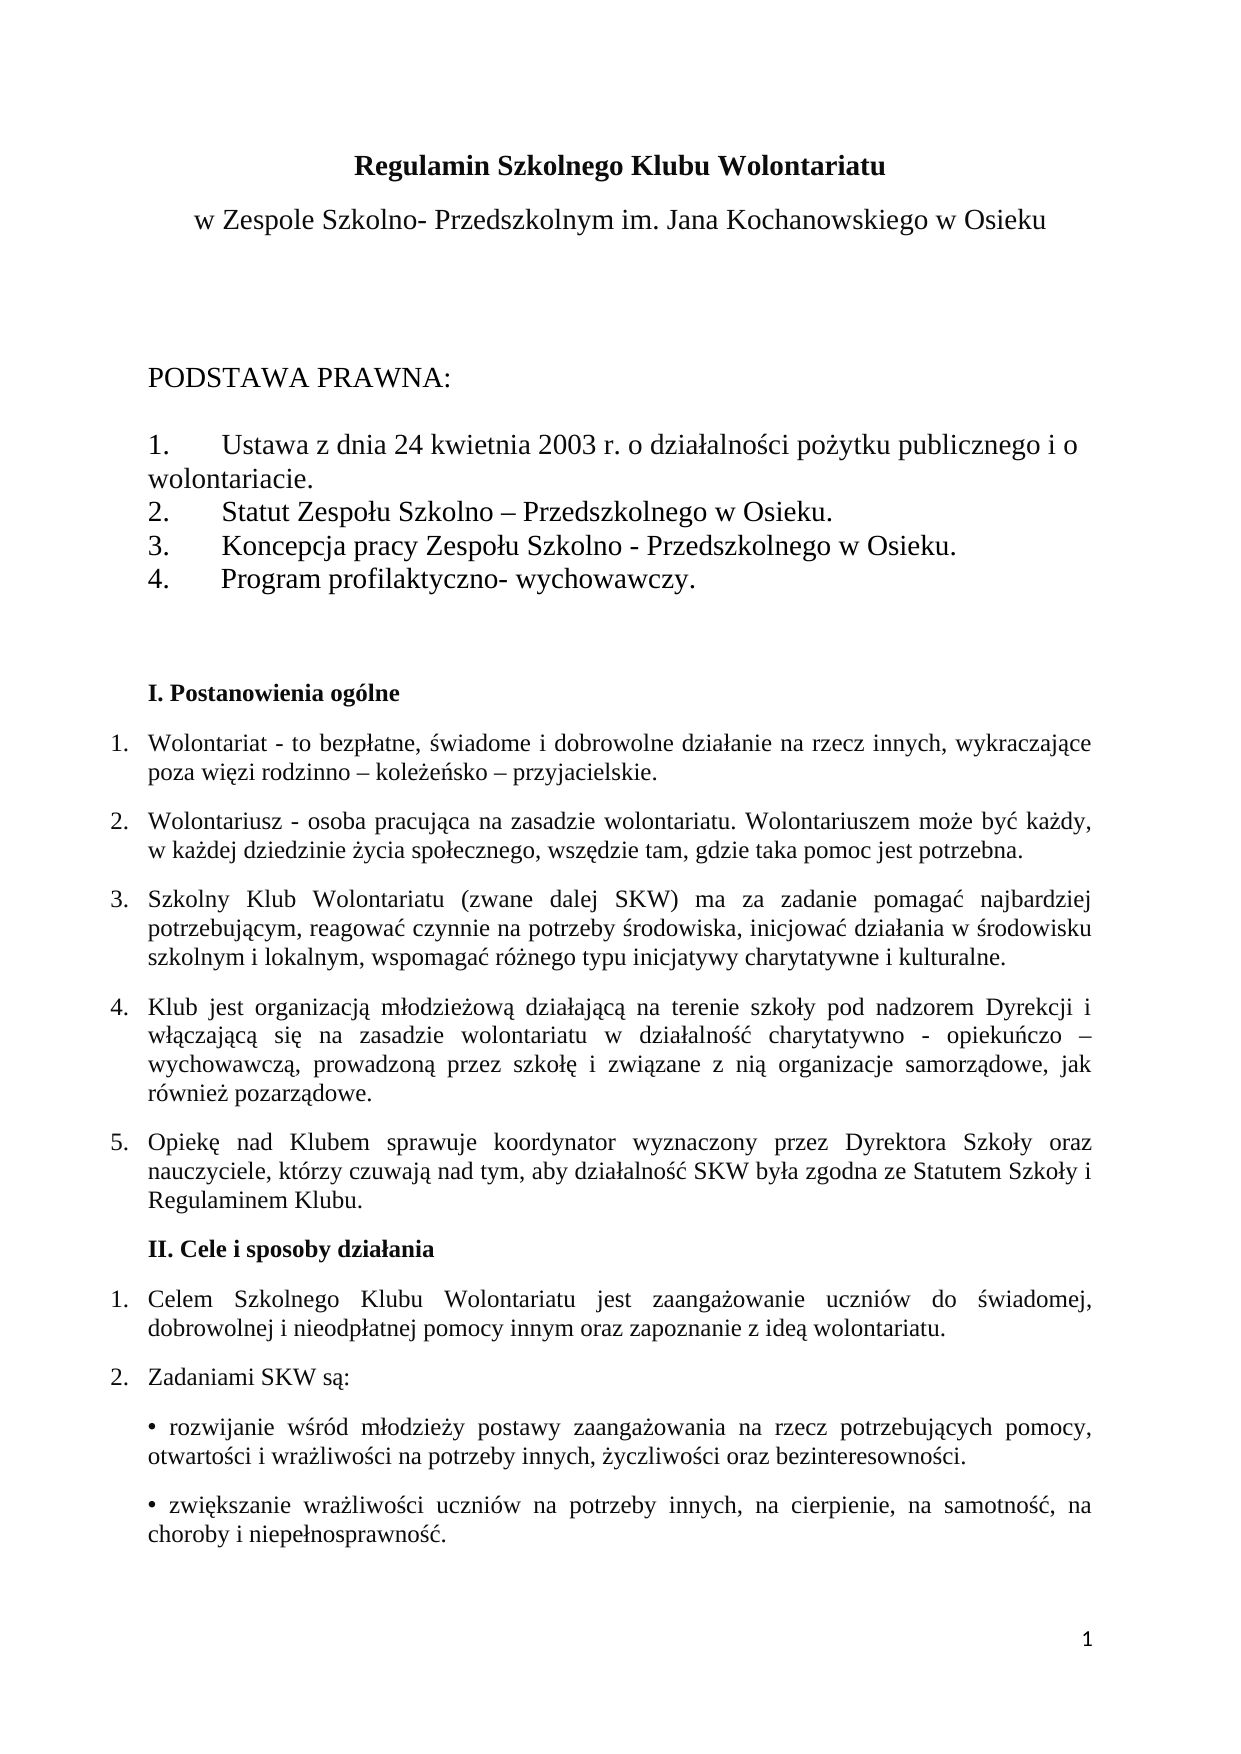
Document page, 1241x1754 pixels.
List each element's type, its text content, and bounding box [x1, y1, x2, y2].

text rozwijanie wśród młodzieży postawy zaangażowania na rzecz potrzebujących pomocy, otwartości i wrażliwości na potrzeby innych, życzliwości oraz bezinteresowności. [148, 1412, 1093, 1469]
list Szkolny Klub Wolontariatu (zwane dalej SKW) ma za zadanie pomagać najbardziej potrzebującym, reagować czynnie na potrzeby środowiska, inicjować działania w środowisku szkolnym i lokalnym, wspomagać różnego typu inicjatywy charytatywne i kulturalne. [110, 884, 1093, 971]
list Celem Szkolnego Klubu Wolontariatu jest zaangażowanie uczniów do świadomej, dobrowolnej i nieodpłatnej pomocy innym oraz zapoznanie z ideą wolontariatu. [110, 1284, 1093, 1342]
text w Zespole Szkolno- Przedszkolnym im. Jana Kochanowskiego w Osieku [148, 202, 1093, 236]
list Zadaniami SKW są: [110, 1362, 1093, 1391]
text Regulamin Szkolnego Klubu Wolontariatu [148, 148, 1093, 181]
list Wolontariusz - osoba pracująca na zasadzie wolontariatu. Wolontariuszem może być każdy, w każdej dziedzinie życia społecznego, wszędzie tam, gdzie taka pomoc jest potrzebna. [110, 806, 1093, 864]
text II. Cele i sposoby działania [148, 1234, 1093, 1263]
text 3. Koncepcja pracy Zespołu Szkolno - Przedszkolnego w Osieku. [148, 528, 1093, 562]
list Opiekę nad Klubem sprawuje koordynator wyznaczony przez Dyrektora Szkoły oraz nauczyciele, którzy czuwają nad tym, aby działalność SKW była zgodna ze Statutem Szkoły i Regulaminem Klubu. [110, 1127, 1093, 1214]
text 4. Program profilaktyczno- wychowawczy. [148, 562, 1093, 595]
text zwiększanie wrażliwości uczniów na potrzeby innych, na cierpienie, na samotność, na choroby i niepełnosprawność. [148, 1490, 1093, 1548]
list Wolontariat - to bezpłatne, świadome i dobrowolne działanie na rzecz innych, wykraczające poza więzi rodzinno – koleżeńsko – przyjacielskie. [110, 728, 1093, 785]
text 2. Statut Zespołu Szkolno – Przedszkolnego w Osieku. [148, 494, 1093, 528]
text 1. Ustawa z dnia 24 kwietnia 2003 r. o działalności pożytku publicznego i o wolontariacie. [148, 427, 1093, 494]
text I. Postanowienia ogólne [148, 678, 1093, 707]
text PODSTAWA PRAWNA: [148, 360, 1093, 394]
list Klub jest organizacją młodzieżową działającą na terenie szkoły pod nadzorem Dyrekcji i włączającą się na zasadzie wolontariatu w działalność charytatywno - opiekuńczo – wychowawczą, prowadzoną przez szkołę i związane z nią organizacje samorządowe, jak również pozarządowe. [110, 992, 1093, 1107]
